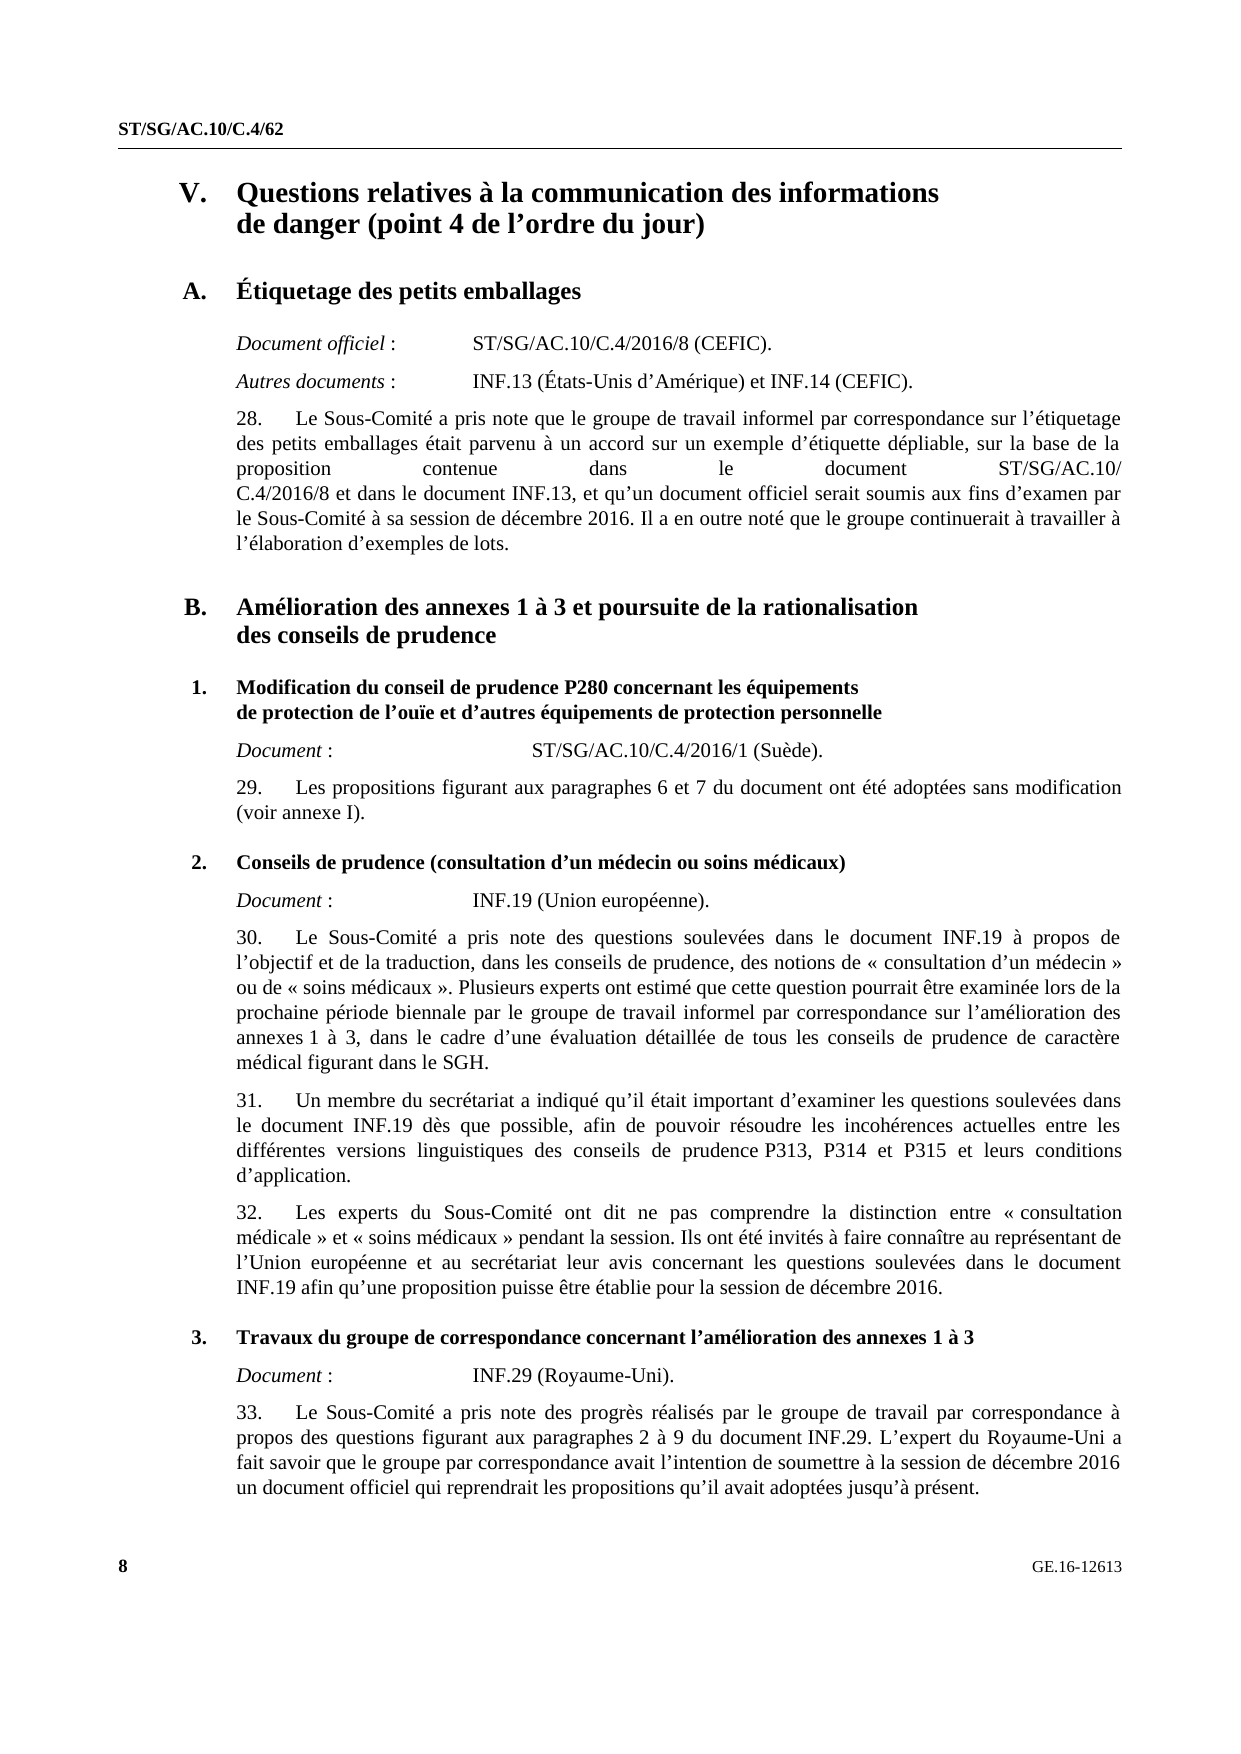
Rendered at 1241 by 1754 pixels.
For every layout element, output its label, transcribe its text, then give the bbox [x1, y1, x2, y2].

text B. Amélioration des annexes 1 à 3 et poursuite de la rationalisation des conseils de prudence [118, 593, 1004, 649]
text Le Sous-Comité a pris note des progrès réalisés par le groupe de travail par correspondance à propos des questions figurant aux paragraphes 2 à 9 du document INF.29. L’expert du Royaume-Uni a fait savoir que le groupe par correspondance avait l’intention de soumettre à la session de décembre 2016 un document officiel qui reprendrait les propositions qu’il avait adoptées jusqu’à présent. [236, 1399, 1122, 1499]
text Les experts du Sous-Comité ont dit ne pas comprendre la distinction entre « consultation médicale » et « soins médicaux » pendant la session. Ils ont été invités à faire connaître au représentant de l’Union européenne et au secrétariat leur avis concernant les questions soulevées dans le document INF.19 afin qu’une proposition puisse être établie pour la session de décembre 2016. [236, 1199, 1122, 1299]
text Document : ST/SG/AC.10/C.4/2016/1 (Suède). [236, 737, 1004, 762]
text A. Étiquetage des petits emballages [118, 277, 1004, 305]
text V. Questions relatives à la communication des informations de danger (point 4 de l’ordre du jour) [118, 177, 1004, 240]
text Document officiel : ST/SG/AC.10/C.4/2016/8 (CEFIC). [236, 330, 1004, 355]
text Le Sous-Comité a pris note des questions soulevées dans le document INF.19 à propos de l’objectif et de la traduction, dans les conseils de prudence, des notions de « consultation d’un médecin » ou de « soins médicaux ». Plusieurs experts ont estimé que cette question pourrait être examinée lors de la prochaine période biennale par le groupe de travail informel par correspondance sur l’amélioration des annexes 1 à 3, dans le cadre d’une évaluation détaillée de tous les conseils de prudence de caractère médical figurant dans le SGH. [236, 924, 1122, 1074]
text 1. Modification du conseil de prudence P280 concernant les équipements de protection de l’ouïe et d’autres équipements de protection personnelle [118, 674, 1004, 724]
text 3. Travaux du groupe de correspondance concernant l’amélioration des annexes 1 à 3 [118, 1324, 1004, 1349]
text Le Sous-Comité a pris note que le groupe de travail informel par correspondance sur l’étiquetage des petits emballages était parvenu à un accord sur un exemple d’étiquette dépliable, sur la base de la proposition contenue dans le document ST/SG/AC.10/ C.4/2016/8 et dans le document INF.13, et qu’un document officiel serait soumis aux fins d’examen par le Sous-Comité à sa session de décembre 2016. Il a en outre noté que le groupe continuerait à travailler à l’élaboration d’exemples de lots. [236, 405, 1122, 555]
text Autres documents : INF.13 (États-Unis d’Amérique) et INF.14 (CEFIC). [236, 368, 1004, 393]
text Les propositions figurant aux paragraphes 6 et 7 du document ont été adoptées sans modification (voir annexe I). [236, 774, 1122, 824]
text Document : INF.19 (Union européenne). [236, 887, 1004, 912]
text Document : INF.29 (Royaume-Uni). [236, 1362, 1004, 1387]
text Un membre du secrétariat a indiqué qu’il était important d’examiner les questions soulevées dans le document INF.19 dès que possible, afin de pouvoir résoudre les incohérences actuelles entre les différentes versions linguistiques des conseils de prudence P313, P314 et P315 et leurs conditions d’application. [236, 1087, 1122, 1187]
text 2. Conseils de prudence (consultation d’un médecin ou soins médicaux) [118, 849, 1004, 874]
